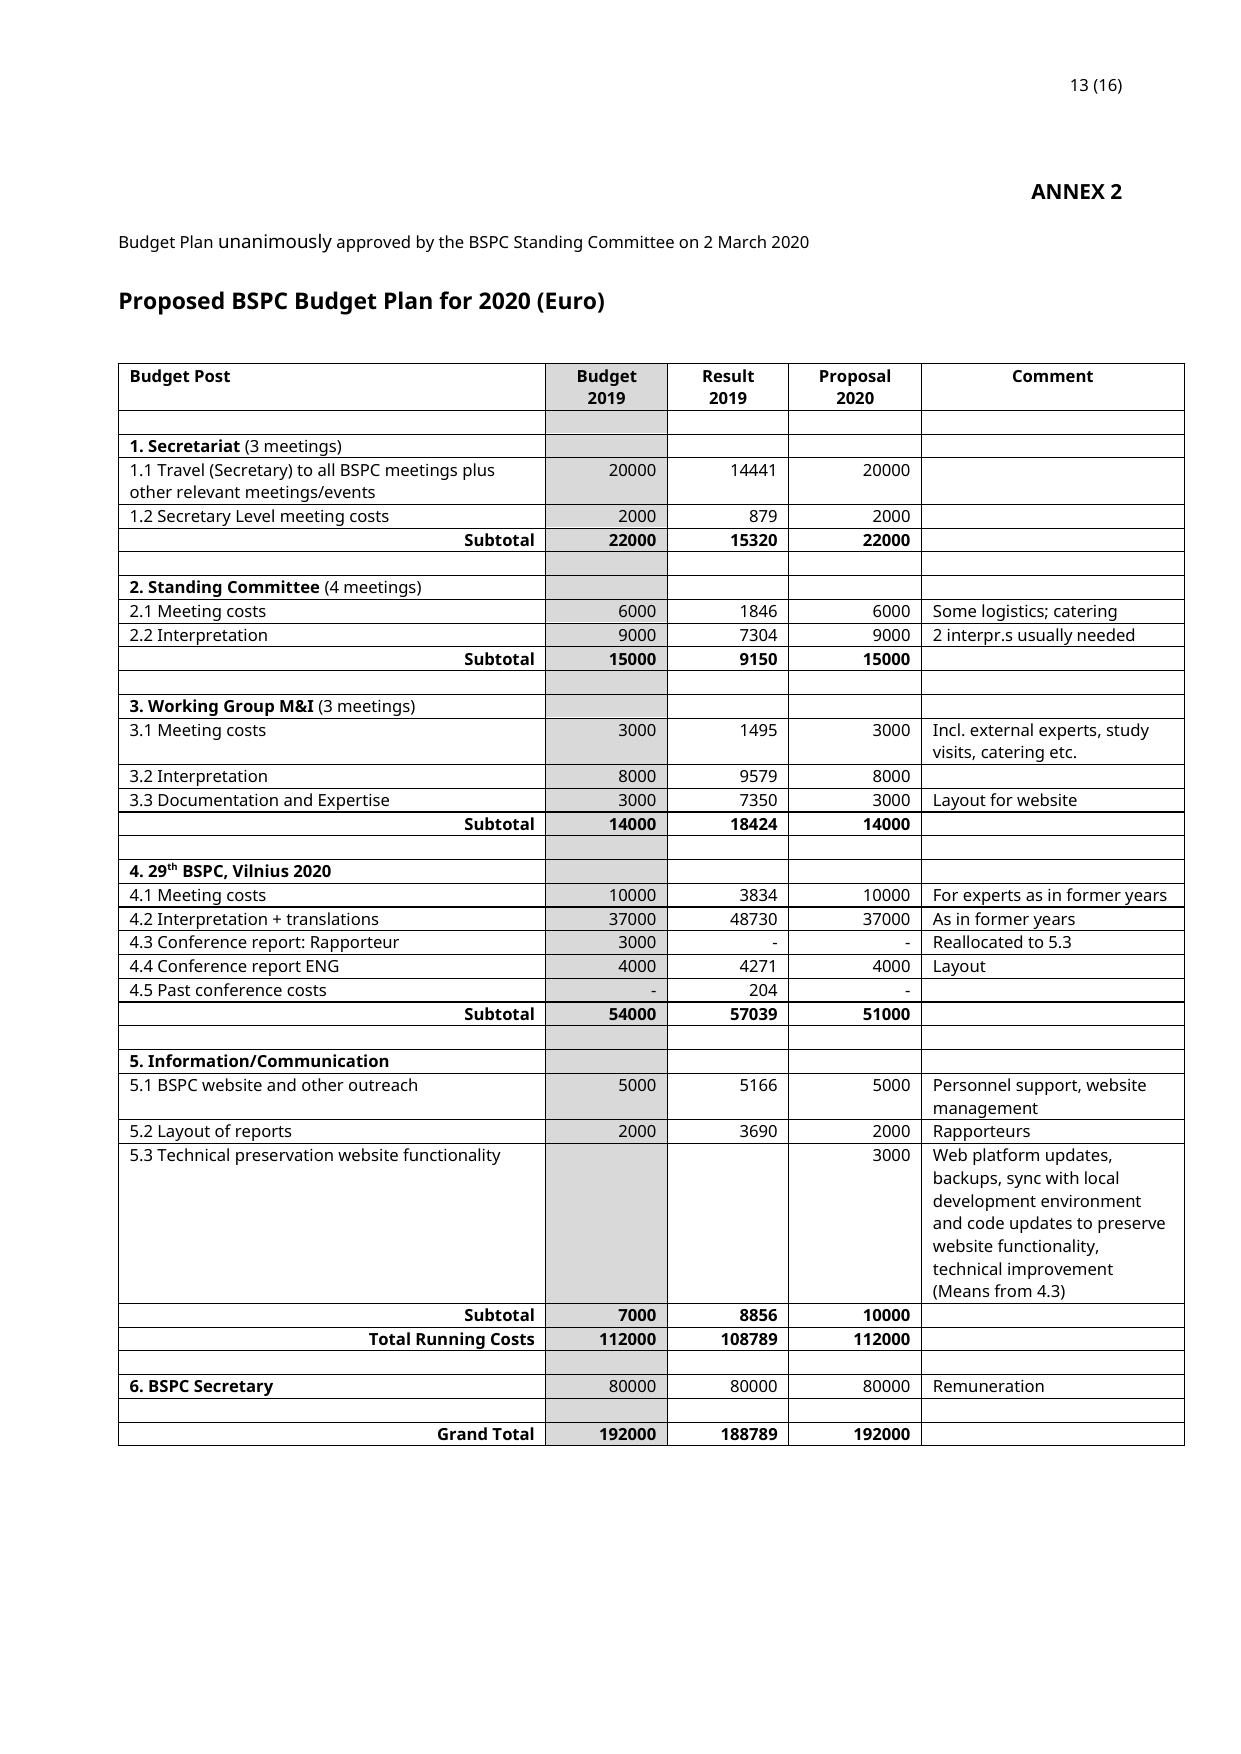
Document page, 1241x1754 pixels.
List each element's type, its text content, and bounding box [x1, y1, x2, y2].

table_cell [789, 1026, 921, 1049]
table_cell [668, 1026, 788, 1049]
table_cell 7304 [668, 624, 788, 646]
table_cell 4. 29th BSPC, Vilnius 2020 [119, 860, 545, 883]
table_cell 3000 [546, 789, 667, 811]
table_cell [668, 552, 788, 575]
table_cell Layout [922, 955, 1184, 978]
table_cell [546, 435, 667, 457]
table_cell [546, 411, 667, 433]
table_cell Some logistics; catering [922, 600, 1184, 622]
table_cell [546, 576, 667, 599]
table_cell [922, 529, 1184, 551]
table_cell - [789, 979, 921, 1001]
table_cell Subtotal [119, 1003, 545, 1025]
table_cell [546, 552, 667, 575]
table_cell 2000 [546, 505, 667, 527]
table_cell [922, 1351, 1184, 1374]
table_cell 4000 [546, 955, 667, 978]
table_cell [789, 411, 921, 433]
table_cell 4000 [789, 955, 921, 978]
text Budget Plan unanimously approved by the BSPC Standing Committee on 2 March 2020 [118, 228, 1122, 254]
table_cell [119, 671, 545, 694]
table_cell 6000 [546, 600, 667, 622]
table_cell [546, 1026, 667, 1049]
table_header Comment [922, 364, 1184, 410]
table_cell [668, 860, 788, 883]
table_cell 8856 [668, 1304, 788, 1327]
table_cell Subtotal [119, 813, 545, 835]
table_cell [668, 576, 788, 599]
table_cell 10000 [546, 884, 667, 906]
table_cell Rapporteurs [922, 1120, 1184, 1143]
table_cell [546, 1399, 667, 1422]
table_cell 22000 [789, 529, 921, 551]
text Proposed BSPC Budget Plan for 2020 (Euro) [118, 285, 1122, 316]
table_cell 5000 [789, 1074, 921, 1119]
table_cell 1495 [668, 719, 788, 764]
table_cell [922, 836, 1184, 859]
table_header Budget 2019 [546, 364, 667, 410]
table_cell 9000 [789, 624, 921, 646]
table_cell 57039 [668, 1003, 788, 1025]
table_cell 5.1 BSPC website and other outreach [119, 1074, 545, 1119]
table_header Proposal 2020 [789, 364, 921, 410]
table_cell 15000 [789, 647, 921, 670]
table_cell 108789 [668, 1328, 788, 1350]
table_cell 37000 [789, 908, 921, 930]
table_cell 15320 [668, 529, 788, 551]
table_cell [922, 1026, 1184, 1049]
table_cell [546, 1351, 667, 1374]
table_cell [668, 695, 788, 717]
table_cell 9150 [668, 647, 788, 670]
table_cell For experts as in former years [922, 884, 1184, 906]
table_cell 2000 [789, 1120, 921, 1143]
table_cell [546, 695, 667, 717]
table_cell 4.3 Conference report: Rapporteur [119, 931, 545, 954]
table_cell 3000 [789, 789, 921, 811]
table_cell 5.2 Layout of reports [119, 1120, 545, 1143]
table_cell 3.1 Meeting costs [119, 719, 545, 764]
table_cell 5.3 Technical preservation website functionality [119, 1144, 545, 1303]
table_cell Web platform updates, backups, sync with local development environment and code updates to preserve website functionality, technical improvement (Means from 4.3) [922, 1144, 1184, 1303]
table_cell [922, 1003, 1184, 1025]
table_cell [668, 435, 788, 457]
table_cell 14441 [668, 458, 788, 504]
table_cell 9000 [546, 624, 667, 646]
table_cell [922, 1304, 1184, 1327]
table_cell [119, 836, 545, 859]
table_cell Remuneration [922, 1375, 1184, 1398]
table_cell Subtotal [119, 1304, 545, 1327]
table_cell [789, 671, 921, 694]
table_cell 3834 [668, 884, 788, 906]
table_cell [546, 671, 667, 694]
table_cell [922, 505, 1184, 527]
table_cell 3000 [546, 719, 667, 764]
table_cell - [668, 931, 788, 954]
table_cell [922, 1328, 1184, 1350]
table_cell [922, 458, 1184, 504]
table_cell [546, 1144, 667, 1303]
table_cell 80000 [668, 1375, 788, 1398]
table_cell [922, 813, 1184, 835]
table_cell 15000 [546, 647, 667, 670]
table_cell 4.1 Meeting costs [119, 884, 545, 906]
table_cell 37000 [546, 908, 667, 930]
table_cell 8000 [789, 765, 921, 788]
table_cell [668, 1144, 788, 1303]
table_cell 48730 [668, 908, 788, 930]
table_cell 4.2 Interpretation + translations [119, 908, 545, 930]
table_cell 3. Working Group M&I (3 meetings) [119, 695, 545, 717]
table_cell 9579 [668, 765, 788, 788]
table_cell 14000 [546, 813, 667, 835]
table_cell 6000 [789, 600, 921, 622]
table_cell Reallocated to 5.3 [922, 931, 1184, 954]
table_cell 54000 [546, 1003, 667, 1025]
table_cell 2.2 Interpretation [119, 624, 545, 646]
table_cell [789, 1351, 921, 1374]
text ANNEX 2 [118, 177, 1122, 206]
table_cell 112000 [546, 1328, 667, 1350]
table_cell [922, 1423, 1184, 1445]
table_cell [668, 671, 788, 694]
table_cell [789, 1399, 921, 1422]
table_cell 5. Information/Communication [119, 1050, 545, 1073]
table_cell [119, 1399, 545, 1422]
table_cell [922, 979, 1184, 1001]
table_cell 192000 [546, 1423, 667, 1445]
table_cell 2.1 Meeting costs [119, 600, 545, 622]
table_cell 4.4 Conference report ENG [119, 955, 545, 978]
table_cell 4271 [668, 955, 788, 978]
table_cell [922, 411, 1184, 433]
table_cell [922, 695, 1184, 717]
table_cell 192000 [789, 1423, 921, 1445]
table_cell 1. Secretariat (3 meetings) [119, 435, 545, 457]
table_cell [789, 576, 921, 599]
table_cell [789, 695, 921, 717]
table_cell [789, 1050, 921, 1073]
table_cell 1.1 Travel (Secretary) to all BSPC meetings plus other relevant meetings/events [119, 458, 545, 504]
table_cell 3.2 Interpretation [119, 765, 545, 788]
table_cell 20000 [546, 458, 667, 504]
table_cell [789, 836, 921, 859]
table_cell [668, 1050, 788, 1073]
table_cell [119, 411, 545, 433]
table_cell 5000 [546, 1074, 667, 1119]
table_cell [668, 411, 788, 433]
table_cell [546, 1050, 667, 1073]
table_cell [668, 1399, 788, 1422]
table_cell [119, 1351, 545, 1374]
table_cell 7000 [546, 1304, 667, 1327]
table_cell [922, 765, 1184, 788]
table_cell Personnel support, website management [922, 1074, 1184, 1119]
table_cell - [789, 931, 921, 954]
table_cell [922, 576, 1184, 599]
table_cell 3000 [789, 1144, 921, 1303]
table_cell Grand Total [119, 1423, 545, 1445]
table_header Budget Post [119, 364, 545, 410]
table_cell [789, 860, 921, 883]
table_cell Layout for website [922, 789, 1184, 811]
table_cell [668, 836, 788, 859]
table_cell 22000 [546, 529, 667, 551]
table_cell 20000 [789, 458, 921, 504]
table_cell [922, 647, 1184, 670]
table_cell 2000 [546, 1120, 667, 1143]
table_cell [119, 552, 545, 575]
table_cell [922, 860, 1184, 883]
table_cell 2 interpr.s usually needed [922, 624, 1184, 646]
table_cell 1846 [668, 600, 788, 622]
table_cell [789, 552, 921, 575]
table_cell Subtotal [119, 647, 545, 670]
table_cell 51000 [789, 1003, 921, 1025]
table_cell [922, 1050, 1184, 1073]
table_cell Subtotal [119, 529, 545, 551]
table_cell 3000 [546, 931, 667, 954]
table_cell - [546, 979, 667, 1001]
table_cell 5166 [668, 1074, 788, 1119]
table_cell 3.3 Documentation and Expertise [119, 789, 545, 811]
table_cell 188789 [668, 1423, 788, 1445]
table_cell 8000 [546, 765, 667, 788]
table_cell 7350 [668, 789, 788, 811]
table_cell 1.2 Secretary Level meeting costs [119, 505, 545, 527]
table_cell [119, 1026, 545, 1049]
table_header Result 2019 [668, 364, 788, 410]
table_cell 3690 [668, 1120, 788, 1143]
table_cell [789, 435, 921, 457]
table_cell 112000 [789, 1328, 921, 1350]
table_cell 3000 [789, 719, 921, 764]
table_cell As in former years [922, 908, 1184, 930]
table_cell [922, 552, 1184, 575]
table_cell 6. BSPC Secretary [119, 1375, 545, 1398]
table_cell 10000 [789, 1304, 921, 1327]
table_cell 80000 [789, 1375, 921, 1398]
table_cell 14000 [789, 813, 921, 835]
table_cell [922, 671, 1184, 694]
table_cell 80000 [546, 1375, 667, 1398]
table_cell 10000 [789, 884, 921, 906]
table_cell [546, 836, 667, 859]
table_cell 204 [668, 979, 788, 1001]
table_cell 4.5 Past conference costs [119, 979, 545, 1001]
table_cell [922, 435, 1184, 457]
table_cell 18424 [668, 813, 788, 835]
table_cell Incl. external experts, study visits, catering etc. [922, 719, 1184, 764]
table_cell 879 [668, 505, 788, 527]
table_cell [668, 1351, 788, 1374]
table_cell 2000 [789, 505, 921, 527]
table_cell [922, 1399, 1184, 1422]
table_cell [546, 860, 667, 883]
table_cell Total Running Costs [119, 1328, 545, 1350]
table_cell 2. Standing Committee (4 meetings) [119, 576, 545, 599]
